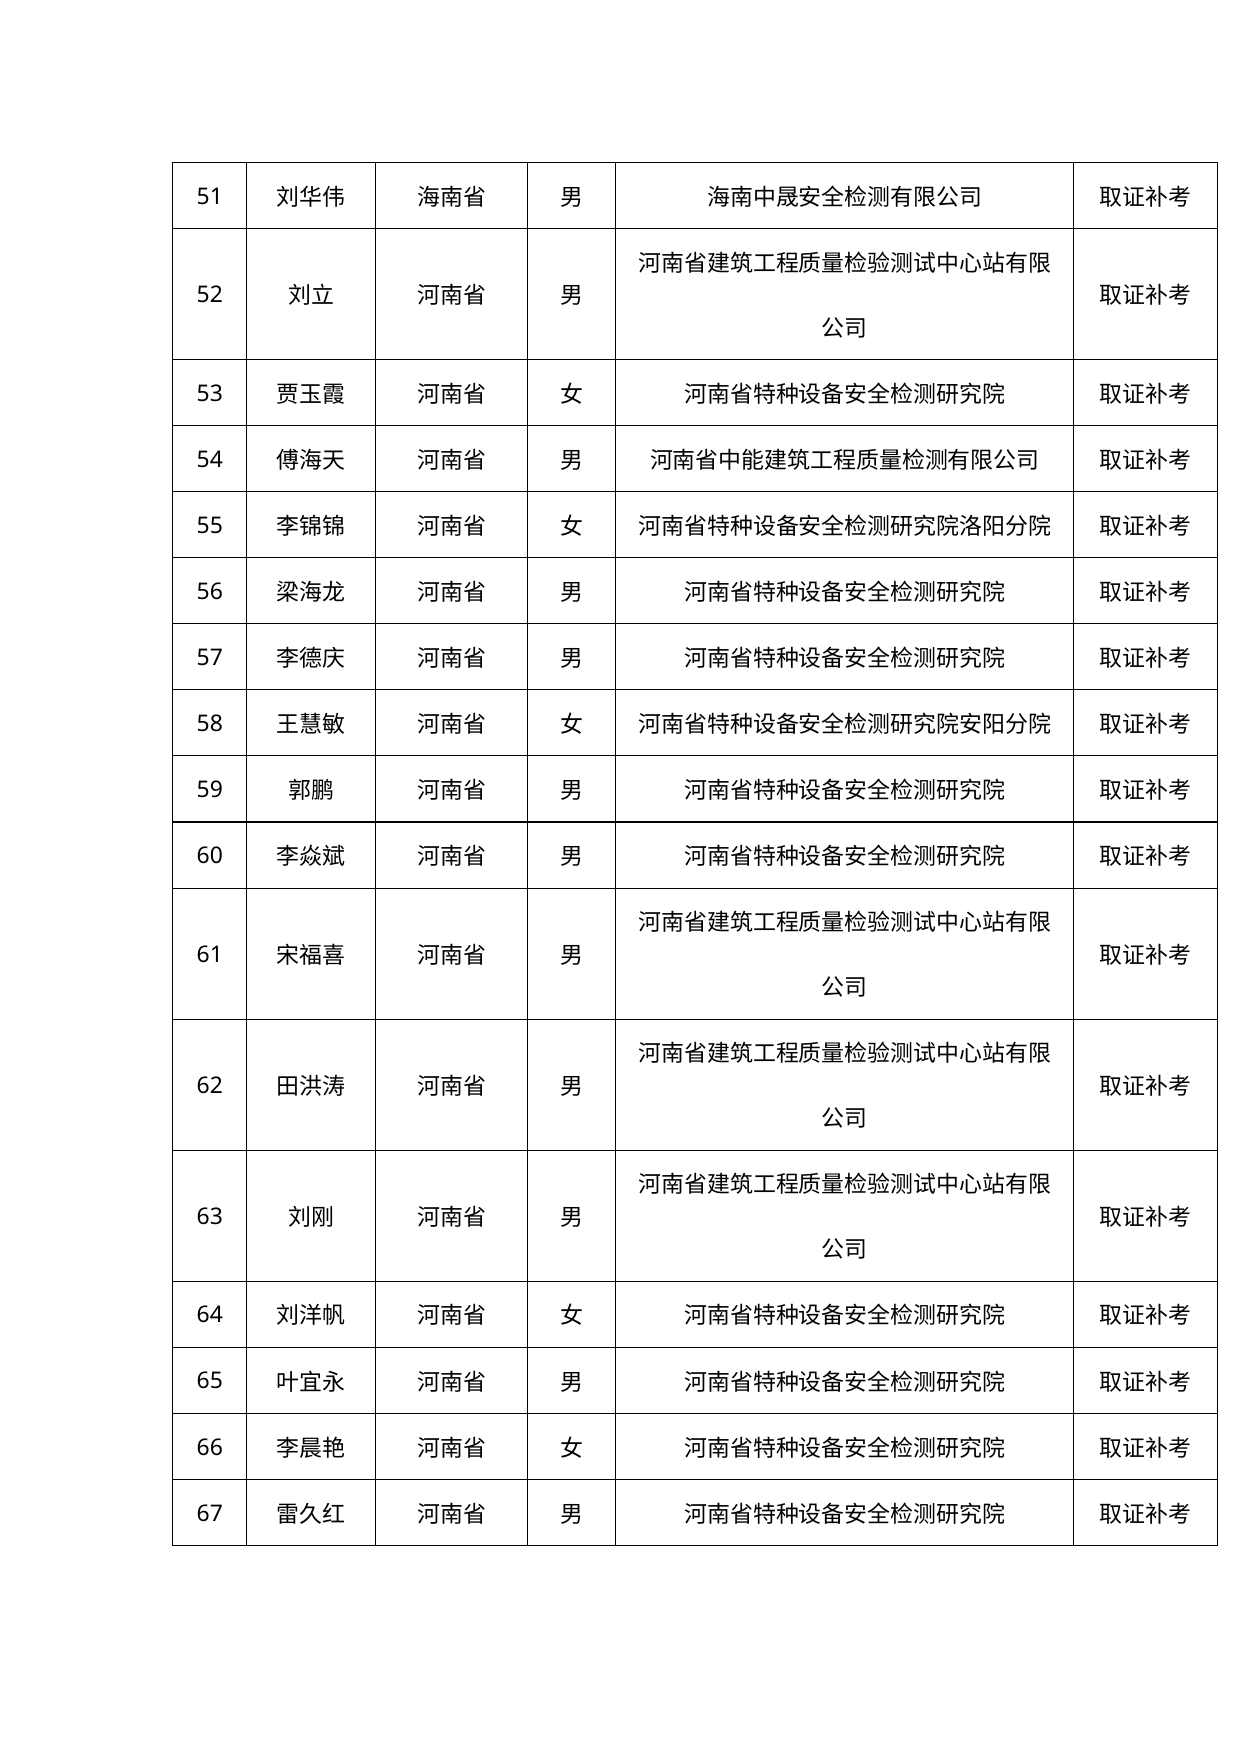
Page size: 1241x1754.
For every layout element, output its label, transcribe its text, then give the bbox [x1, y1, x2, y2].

table_cell 河南省特种设备安全检测研究院 [616, 1282, 1073, 1347]
table_cell 梁海龙 [247, 558, 375, 623]
table_cell 男 [528, 558, 615, 623]
table_cell 男 [528, 823, 615, 887]
table_cell 河南省 [376, 229, 527, 359]
table_cell 58 [173, 690, 246, 755]
table_cell 王慧敏 [247, 690, 375, 755]
table_cell 52 [173, 229, 246, 359]
table_cell 57 [173, 624, 246, 689]
table_cell 河南省特种设备安全检测研究院安阳分院 [616, 690, 1073, 755]
table_cell 河南省特种设备安全检测研究院 [616, 1414, 1073, 1479]
table_cell 取证补考 [1074, 1020, 1217, 1149]
table_cell 河南省 [376, 1282, 527, 1347]
table_cell 取证补考 [1074, 1480, 1217, 1545]
table_cell 男 [528, 229, 615, 359]
table_cell 河南省特种设备安全检测研究院 [616, 624, 1073, 689]
table_cell 李晨艳 [247, 1414, 375, 1479]
table_cell 河南省建筑工程质量检验测试中心站有限公司 [616, 229, 1073, 359]
table_cell 河南省 [376, 492, 527, 557]
table_cell 河南省特种设备安全检测研究院 [616, 756, 1073, 821]
table_cell 河南省 [376, 1480, 527, 1545]
table_cell 李焱斌 [247, 823, 375, 887]
table_cell 河南省建筑工程质量检验测试中心站有限公司 [616, 1151, 1073, 1281]
table_cell 男 [528, 1151, 615, 1281]
table_cell 河南省建筑工程质量检验测试中心站有限公司 [616, 889, 1073, 1018]
table_cell 51 [173, 163, 246, 228]
table_cell 取证补考 [1074, 229, 1217, 359]
table_cell 河南省 [376, 1414, 527, 1479]
table_cell 刘洋帆 [247, 1282, 375, 1347]
table_cell 李锦锦 [247, 492, 375, 557]
table_cell 60 [173, 823, 246, 887]
table_cell 河南省 [376, 889, 527, 1018]
table_cell 男 [528, 426, 615, 491]
table_cell 河南省特种设备安全检测研究院 [616, 360, 1073, 425]
table_cell 叶宜永 [247, 1348, 375, 1413]
table_cell 55 [173, 492, 246, 557]
table_cell 53 [173, 360, 246, 425]
table_cell 田洪涛 [247, 1020, 375, 1149]
table_cell 取证补考 [1074, 1348, 1217, 1413]
table_cell 傅海天 [247, 426, 375, 491]
table_cell 取证补考 [1074, 624, 1217, 689]
table_cell 郭鹏 [247, 756, 375, 821]
table_cell 女 [528, 690, 615, 755]
table_cell 取证补考 [1074, 1151, 1217, 1281]
table_cell 取证补考 [1074, 823, 1217, 887]
table_cell 61 [173, 889, 246, 1018]
table_cell 雷久红 [247, 1480, 375, 1545]
table_cell 李德庆 [247, 624, 375, 689]
table_cell 河南省 [376, 823, 527, 887]
table_cell 河南省 [376, 1348, 527, 1413]
table_cell 男 [528, 1020, 615, 1149]
table_cell 59 [173, 756, 246, 821]
table_cell 65 [173, 1348, 246, 1413]
table_cell 海南省 [376, 163, 527, 228]
table_cell 男 [528, 624, 615, 689]
table_cell 取证补考 [1074, 558, 1217, 623]
table_cell 河南省特种设备安全检测研究院洛阳分院 [616, 492, 1073, 557]
table_cell 河南省 [376, 426, 527, 491]
table_cell 河南省 [376, 756, 527, 821]
table_cell 贾玉霞 [247, 360, 375, 425]
table_cell 66 [173, 1414, 246, 1479]
table_cell 河南省 [376, 624, 527, 689]
table_cell 刘刚 [247, 1151, 375, 1281]
table_cell 取证补考 [1074, 360, 1217, 425]
table_cell 女 [528, 1414, 615, 1479]
table_cell 海南中晟安全检测有限公司 [616, 163, 1073, 228]
table_cell 取证补考 [1074, 492, 1217, 557]
table_cell 取证补考 [1074, 1282, 1217, 1347]
table_cell 女 [528, 360, 615, 425]
table_cell 河南省建筑工程质量检验测试中心站有限公司 [616, 1020, 1073, 1149]
table_cell 取证补考 [1074, 690, 1217, 755]
table_cell 56 [173, 558, 246, 623]
table_cell 取证补考 [1074, 426, 1217, 491]
table_cell 宋福喜 [247, 889, 375, 1018]
table_cell 河南省 [376, 1151, 527, 1281]
table_cell 河南省特种设备安全检测研究院 [616, 1480, 1073, 1545]
table_cell 63 [173, 1151, 246, 1281]
table_cell 取证补考 [1074, 889, 1217, 1018]
table_cell 女 [528, 1282, 615, 1347]
table_cell 男 [528, 756, 615, 821]
table_cell 河南省 [376, 558, 527, 623]
table_cell 河南省 [376, 690, 527, 755]
table_cell 男 [528, 1348, 615, 1413]
table_cell 64 [173, 1282, 246, 1347]
table_cell 67 [173, 1480, 246, 1545]
table_cell 河南省特种设备安全检测研究院 [616, 558, 1073, 623]
table_cell 女 [528, 492, 615, 557]
table_cell 男 [528, 1480, 615, 1545]
table_cell 刘立 [247, 229, 375, 359]
table_cell 男 [528, 889, 615, 1018]
table_cell 河南省 [376, 1020, 527, 1149]
table_cell 河南省 [376, 360, 527, 425]
table_cell 取证补考 [1074, 163, 1217, 228]
table_cell 取证补考 [1074, 756, 1217, 821]
table_cell 取证补考 [1074, 1414, 1217, 1479]
table_cell 河南省中能建筑工程质量检测有限公司 [616, 426, 1073, 491]
table_cell 54 [173, 426, 246, 491]
table_cell 刘华伟 [247, 163, 375, 228]
table_cell 河南省特种设备安全检测研究院 [616, 823, 1073, 887]
table_cell 河南省特种设备安全检测研究院 [616, 1348, 1073, 1413]
table_cell 男 [528, 163, 615, 228]
table_cell 62 [173, 1020, 246, 1149]
